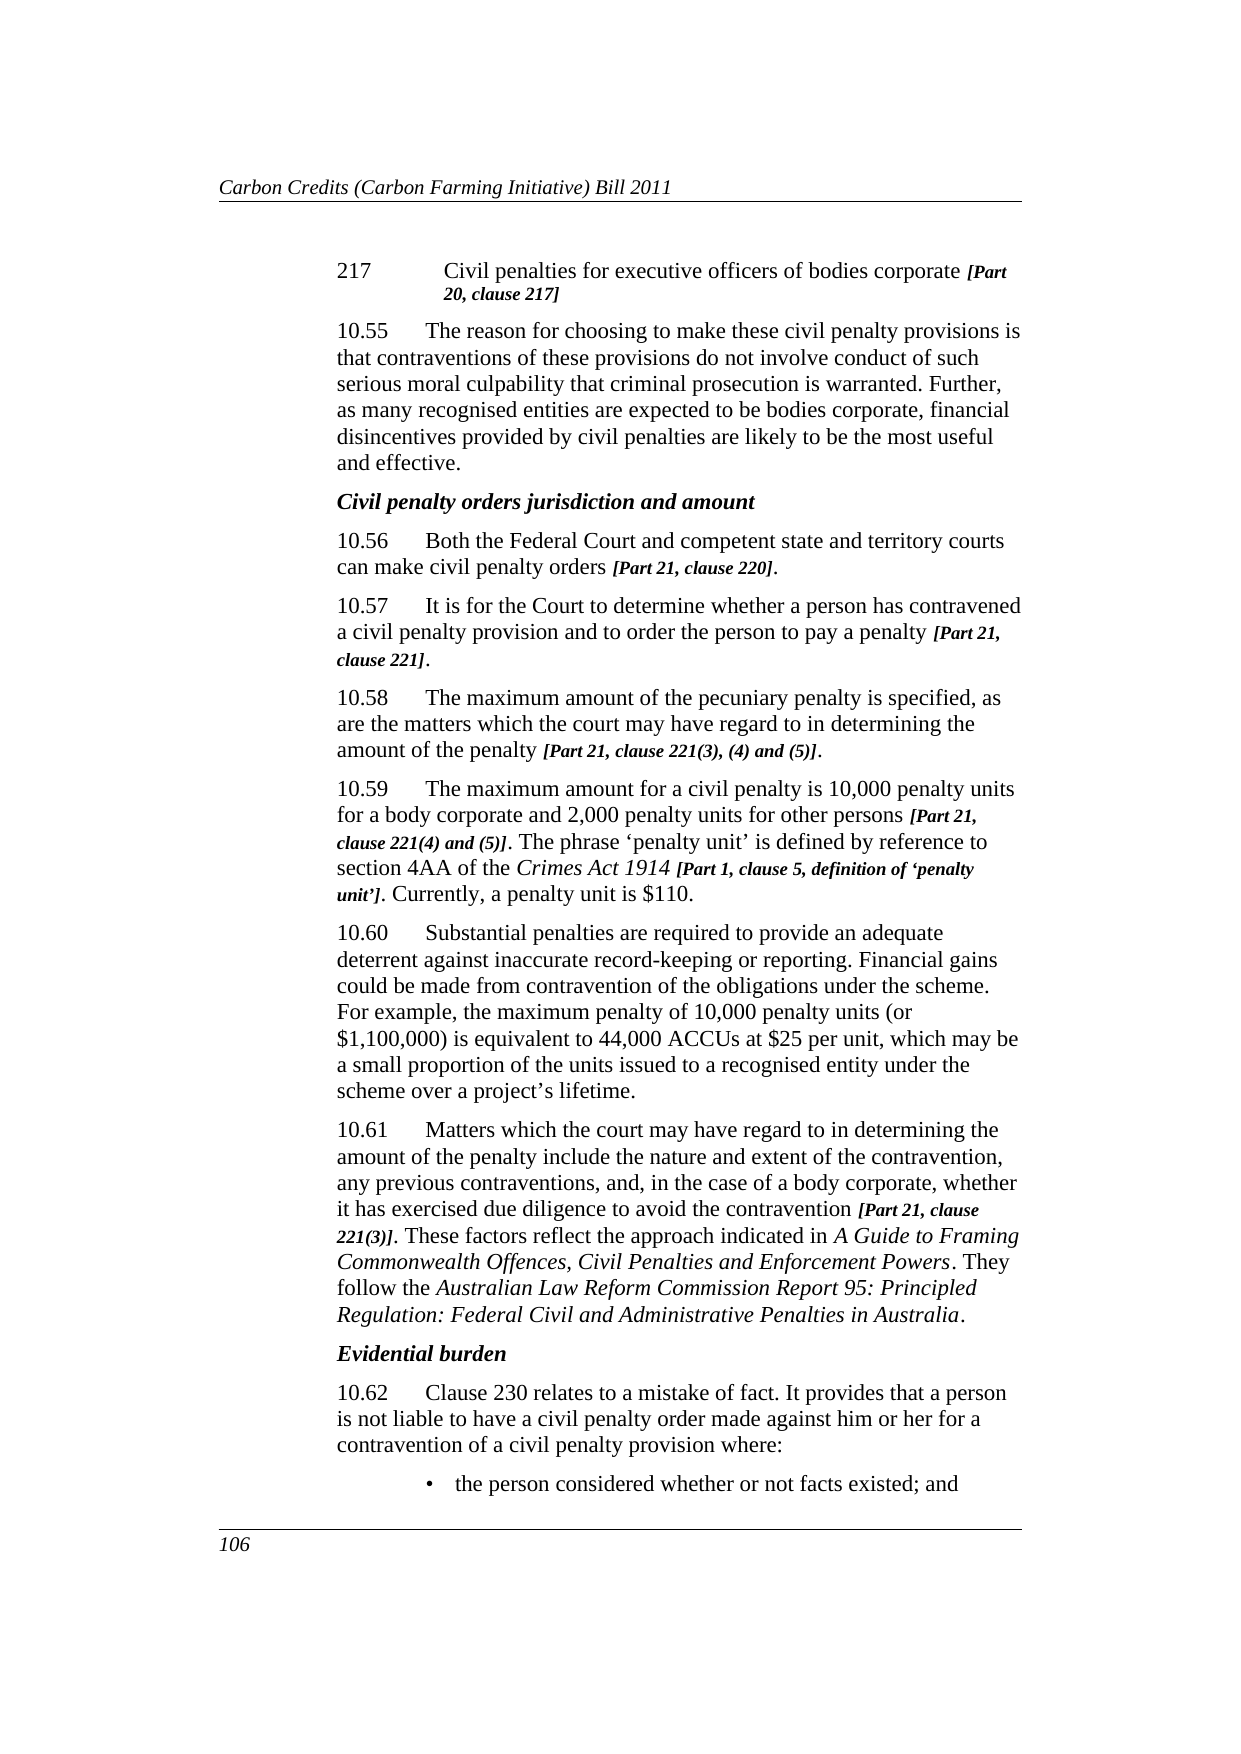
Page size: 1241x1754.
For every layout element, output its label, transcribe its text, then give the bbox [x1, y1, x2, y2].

text 217 Civil penalties for executive officers of bodies corporate [Part 20, clause 217] [337, 257, 1022, 305]
subtitle Evidential burden [337, 1340, 1022, 1366]
list Substantial penalties are required to provide an adequate deterrent against inaccurate record-keeping or reporting. Financial gains could be made from contravention of the obligations under the scheme. For example, the maximum penalty of 10,000 penalty units (or $1,100,000) is equivalent to 44,000 ACCUs at $25 per unit, which may be a small proportion of the units issued to a recognised entity under the scheme over a project’s lifetime. [337, 919, 1022, 1104]
list It is for the Court to determine whether a person has contravened a civil penalty provision and to order the person to pay a penalty [Part 21, clause 221]. [337, 592, 1022, 671]
list Both the Federal Court and competent state and territory courts can make civil penalty orders [Part 21, clause 220]. [337, 527, 1022, 579]
subtitle Civil penalty orders jurisdiction and amount [337, 488, 1022, 514]
list The maximum amount of the pecuniary penalty is specified, as are the matters which the court may have regard to in determining the amount of the penalty [Part 21, clause 221(3), (4) and (5)]. [337, 683, 1022, 763]
list The reason for choosing to make these civil penalty provisions is that contraventions of these provisions do not involve conduct of such serious moral culpability that criminal prosecution is warranted. Further, as many recognised entities are expected to be bodies corporate, financial disincentives provided by civil penalties are likely to be the most useful and effective. [337, 317, 1022, 475]
text the person considered whether or not facts existed; and [425, 1470, 1022, 1496]
list The maximum amount for a civil penalty is 10,000 penalty units for a body corporate and 2,000 penalty units for other persons [Part 21, clause 221(4) and (5)]. The phrase ‘penalty unit’ is defined by reference to section 4AA of the Crimes Act 1914 [Part 1, clause 5, definition of ‘penalty unit’]. Currently, a penalty unit is $110. [337, 775, 1022, 907]
list Matters which the court may have regard to in determining the amount of the penalty include the nature and extent of the contravention, any previous contraventions, and, in the case of a body corporate, whether it has exercised due diligence to avoid the contravention [Part 21, clause 221(3)]. These factors reflect the approach indicated in A Guide to Framing Commonwealth Offences, Civil Penalties and Enforcement Powers. They follow the Australian Law Reform Commission Report 95: Principled Regulation: Federal Civil and Administrative Penalties in Australia. [337, 1116, 1022, 1327]
list Clause 230 relates to a mistake of fact. It provides that a person is not liable to have a civil penalty order made against him or her for a contravention of a civil penalty provision where: [337, 1378, 1022, 1458]
